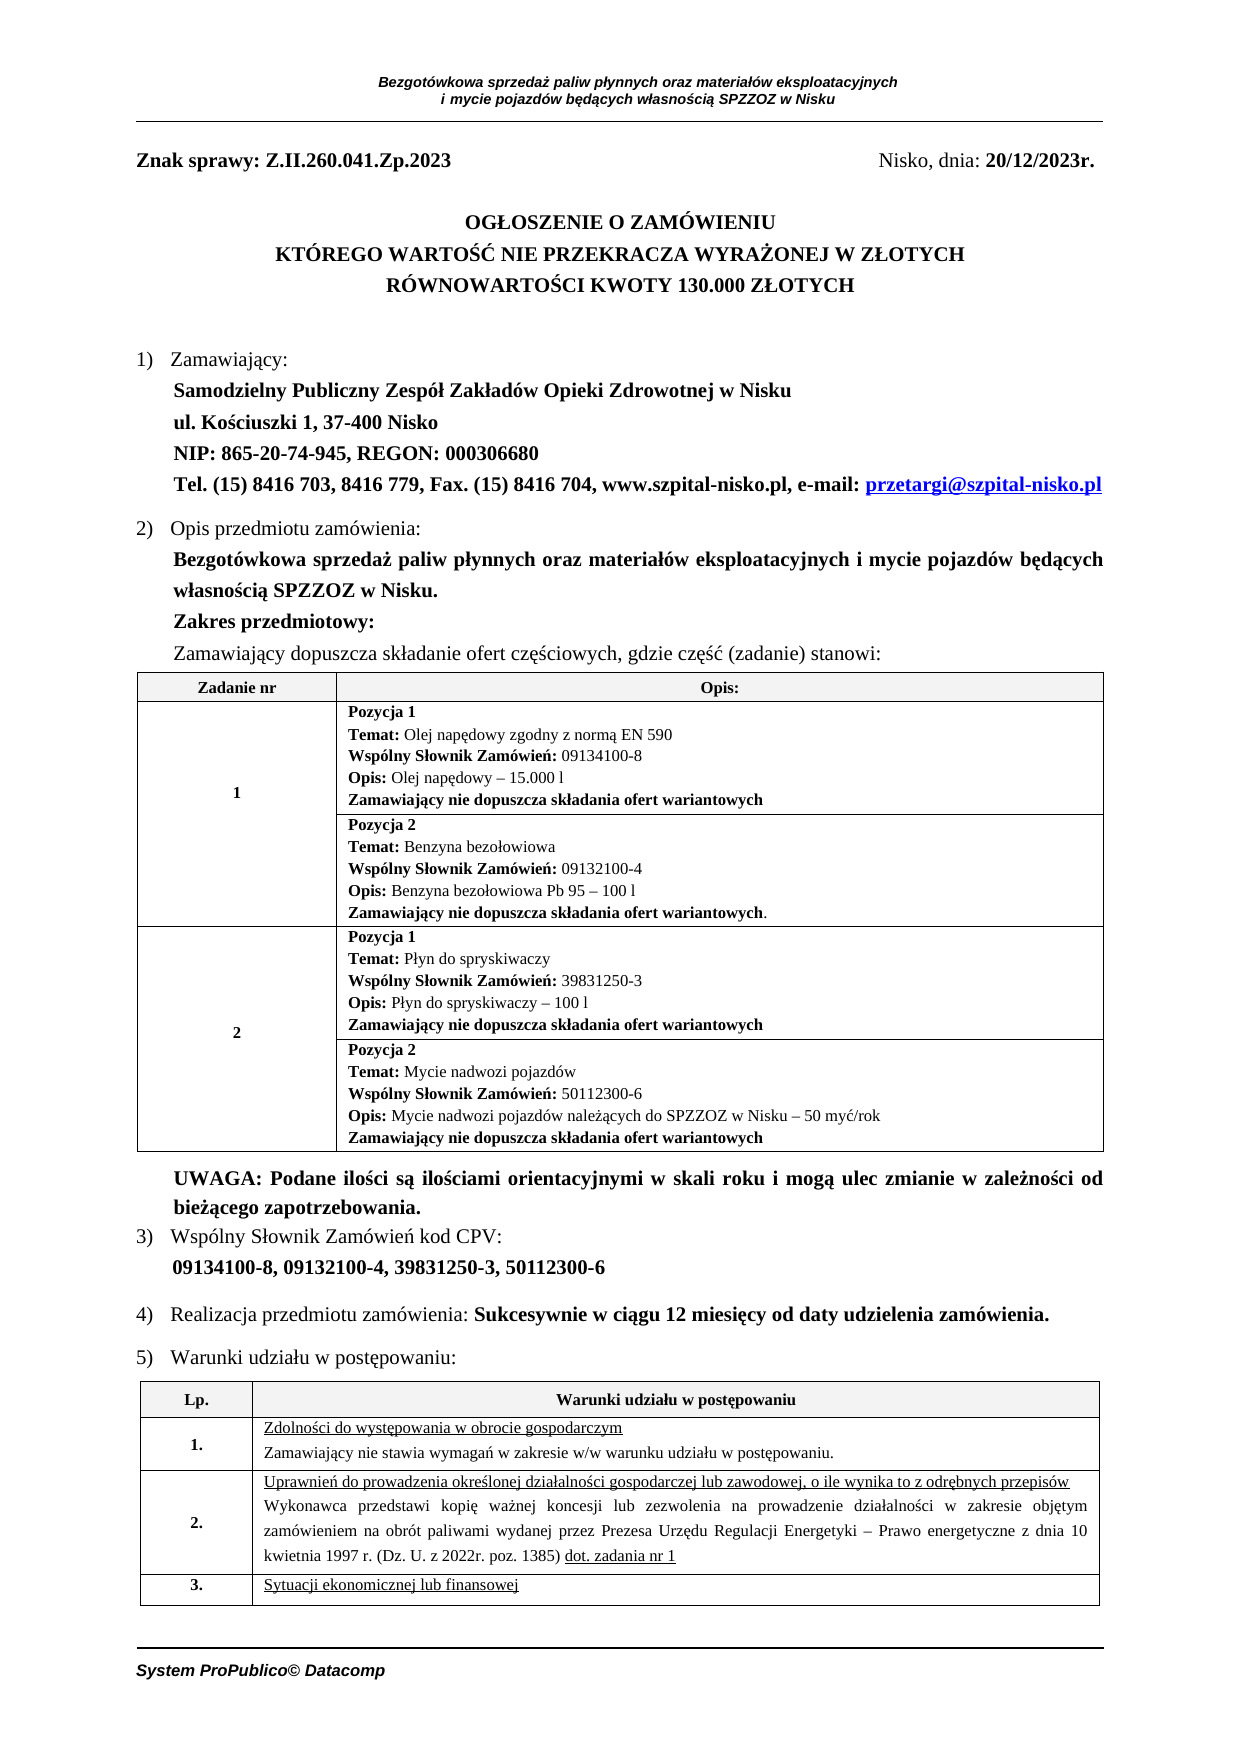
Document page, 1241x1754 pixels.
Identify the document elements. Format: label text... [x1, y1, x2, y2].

list Opis przedmiotu zamówienia: [136, 515, 1104, 539]
text Samodzielny Publiczny Zespół Zakładów Opieki Zdrowotnej w Nisku [173, 378, 1104, 402]
text Tel. (15) 8416 703, 8416 779, Fax. (15) 8416 704, www.szpital-nisko.pl, e-mail: przetargi@szpital-nisko.pl [173, 472, 1104, 496]
text Zakres przedmiotowy: [173, 609, 1104, 633]
text Zamawiający dopuszcza składanie ofert częściowych, gdzie część (zadanie) stanowi: [173, 640, 1104, 664]
subtitle 09134100-8, 09132100-4, 39831250-3, 50112300-6 [172, 1255, 1104, 1279]
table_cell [253, 1575, 1099, 1605]
table_cell 1. [141, 1418, 252, 1470]
table_cell 3. [141, 1575, 252, 1605]
table_header Zadanie nr [138, 673, 336, 701]
list Warunki udziału w postępowaniu: [136, 1345, 1104, 1369]
list Zamawiający: [136, 347, 1104, 371]
table_cell Uprawnień do prowadzenia określonej działalności gospodarczej lub zawodowej, o ile wynika to z odrębnych przepisów Wykonawca przedstawi kopię ważnej koncesji lub zezwolenia na prowadzenie działalności w zakresie objętym zamówieniem na obrót paliwami wydanej przez Prezesa Urzędu Regulacji Energetyki – Prawo energetyczne z dnia 10 kwietnia 1997 r. (Dz. U. z 2022r. poz. 1385) dot. zadania nr 1 [253, 1471, 1099, 1574]
table_header Lp. [141, 1382, 252, 1417]
text UWAGA: Podane ilości są ilościami orientacyjnymi w skali roku i mogą ulec zmianie w zależności od bieżącego zapotrzebowania. [173, 1166, 1104, 1219]
text RÓWNOWARTOŚCI KWOTY 130.000 ZŁOTYCH [136, 273, 1104, 297]
table_cell Zdolności do występowania w obrocie gospodarczym Zamawiający nie stawia wymagań w zakresie w/w warunku udziału w postępowaniu. [253, 1418, 1099, 1470]
text NIP: 865-20-74-945, REGON: 000306680 [173, 441, 1104, 465]
table_header Opis: [337, 673, 1103, 701]
table_cell Pozycja 1 Temat: Olej napędowy zgodny z normą EN 590 Wspólny Słownik Zamówień: 09134100-8 Opis: Olej napędowy – 15.000 l Zamawiający nie dopuszcza składania ofert wariantowych [337, 702, 1103, 814]
table_cell 2. [141, 1471, 252, 1574]
text KTÓREGO WARTOŚĆ NIE PRZEKRACZA WYRAŻONEJ W ZŁOTYCH [136, 241, 1104, 266]
text Bezgotówkowa sprzedaż paliw płynnych oraz materiałów eksploatacyjnych i mycie pojazdów będących własnością SPZZOZ w Nisku. [173, 547, 1104, 602]
table_cell Pozycja 2 Temat: Mycie nadwozi pojazdów Wspólny Słownik Zamówień: 50112300-6 Opis: Mycie nadwozi pojazdów należących do SPZZOZ w Nisku – 50 myć/rok Zamawiający nie dopuszcza składania ofert wariantowych [337, 1040, 1103, 1151]
list Realizacja przedmiotu zamówienia: Sukcesywnie w ciągu 12 miesięcy od daty udzielenia zamówienia. [136, 1302, 1104, 1326]
text Znak sprawy: Z.II.260.041.Zp.2023 Nisko, dnia: 20/12/2023r. [136, 148, 1104, 172]
table_cell Pozycja 2 Temat: Benzyna bezołowiowa Wspólny Słownik Zamówień: 09132100-4 Opis: Benzyna bezołowiowa Pb 95 – 100 l Zamawiający nie dopuszcza składania ofert wariantowych. [337, 815, 1103, 926]
list Wspólny Słownik Zamówień kod CPV: [136, 1224, 1104, 1248]
table_cell Pozycja 1 Temat: Płyn do spryskiwaczy Wspólny Słownik Zamówień: 39831250-3 Opis: Płyn do spryskiwaczy – Zamawiający nie dopuszcza składania ofert wariantowych [337, 927, 1103, 1038]
text OGŁOSZENIE O ZAMÓWIENIU [136, 210, 1104, 234]
table_header Warunki udziału w postępowaniu [253, 1382, 1099, 1417]
table_cell 2 [138, 927, 336, 1151]
text ul. Kościuszki 1, 37-400 Nisko [173, 410, 1104, 434]
table_cell 1 [138, 702, 336, 926]
